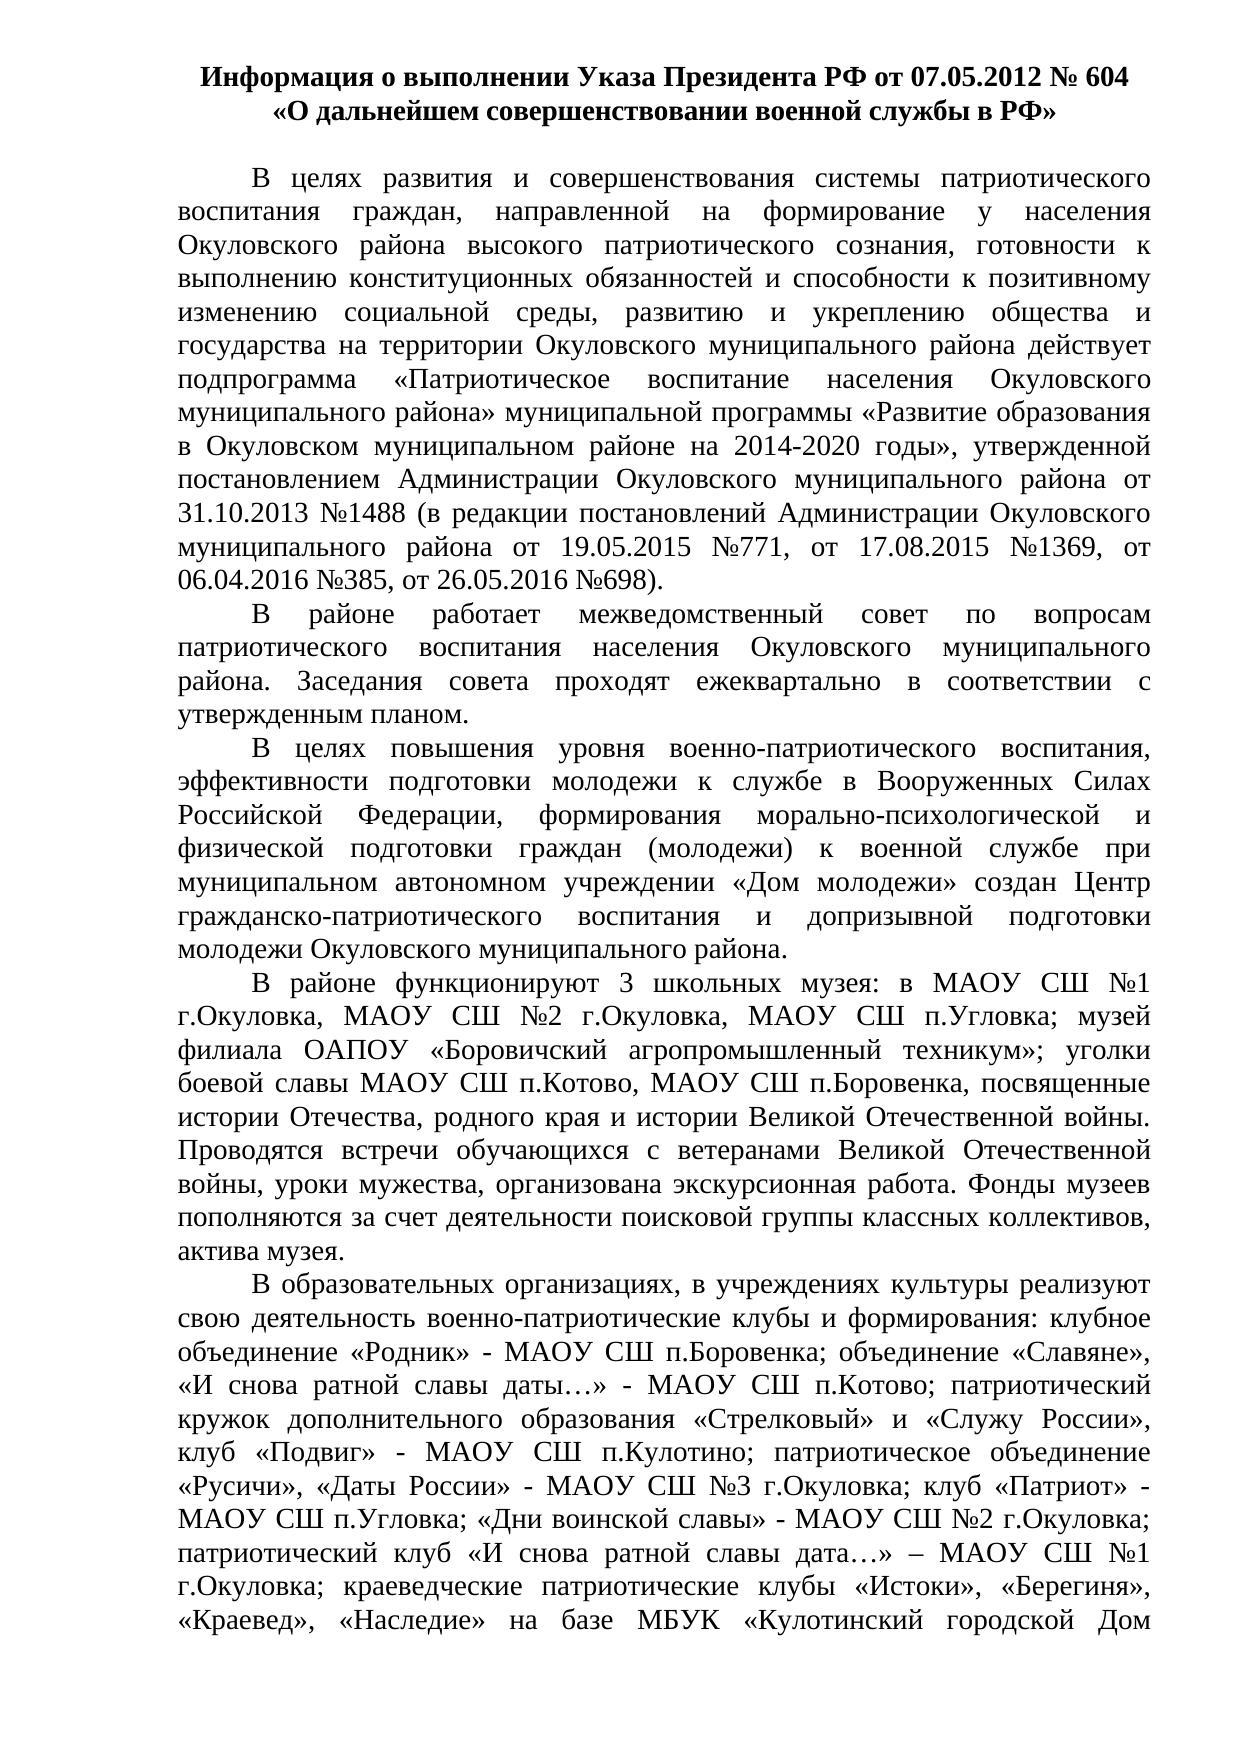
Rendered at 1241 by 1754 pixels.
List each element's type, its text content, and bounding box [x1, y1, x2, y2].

text В районе работает межведомственный совет по вопросам патриотического воспитания населения Окуловского муниципального района. Заседания совета проходят ежеквартально в соответствии с утвержденным планом. [177, 596, 1152, 730]
text «О дальнейшем совершенствовании военной службы в РФ» [177, 93, 1152, 126]
text В целях развития и совершенствования системы патриотического воспитания граждан, направленной на формирование у населения Окуловского района высокого патриотического сознания, готовности к выполнению конституционных обязанностей и способности к позитивному изменению социальной среды, развитию и укреплению общества и государства на территории Окуловского муниципального района действует подпрограмма «Патриотическое воспитание населения Окуловского муниципального района» муниципальной программы «Развитие образования в Окуловском муниципальном районе на 2014-2020 годы», утвержденной постановлением Администрации Окуловского муниципального района от 31.10.2013 №1488 (в редакции постановлений Администрации Окуловского муниципального района от 19.05.2015 №771, от 17.08.2015 №1369, от 06.04.2016 №385, от 26.05.2016 №698). [177, 160, 1152, 596]
text Информация о выполнении Указа Президента РФ от 07.05.2012 № 604 [177, 59, 1152, 93]
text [177, 1267, 1152, 1636]
text В целях повышения уровня военно-патриотического воспитания, эффективности подготовки молодежи к службе в Вооруженных Силах Российской Федерации, формирования морально-психологической и физической подготовки граждан (молодежи) к военной службе при муниципальном автономном учреждении «Дом молодежи» создан Центр гражданско-патриотического воспитания и допризывной подготовки молодежи Окуловского муниципального района. [177, 730, 1152, 965]
text В районе функционируют 3 школьных музея: в МАОУ СШ №1 г.Окуловка, МАОУ СШ №2 г.Окуловка, МАОУ СШ п.Угловка; музей филиала ОАПОУ «Боровичский агропромышленный техникум»; уголки боевой славы МАОУ СШ п.Котово, МАОУ СШ п.Боровенка, посвященные истории Отечества, родного края и истории Великой Отечественной войны. Проводятся встречи обучающихся с ветеранами Великой Отечественной войны, уроки мужества, организована экскурсионная работа. Фонды музеев пополняются за счет деятельности поисковой группы классных коллективов, актива музея. [177, 965, 1152, 1267]
